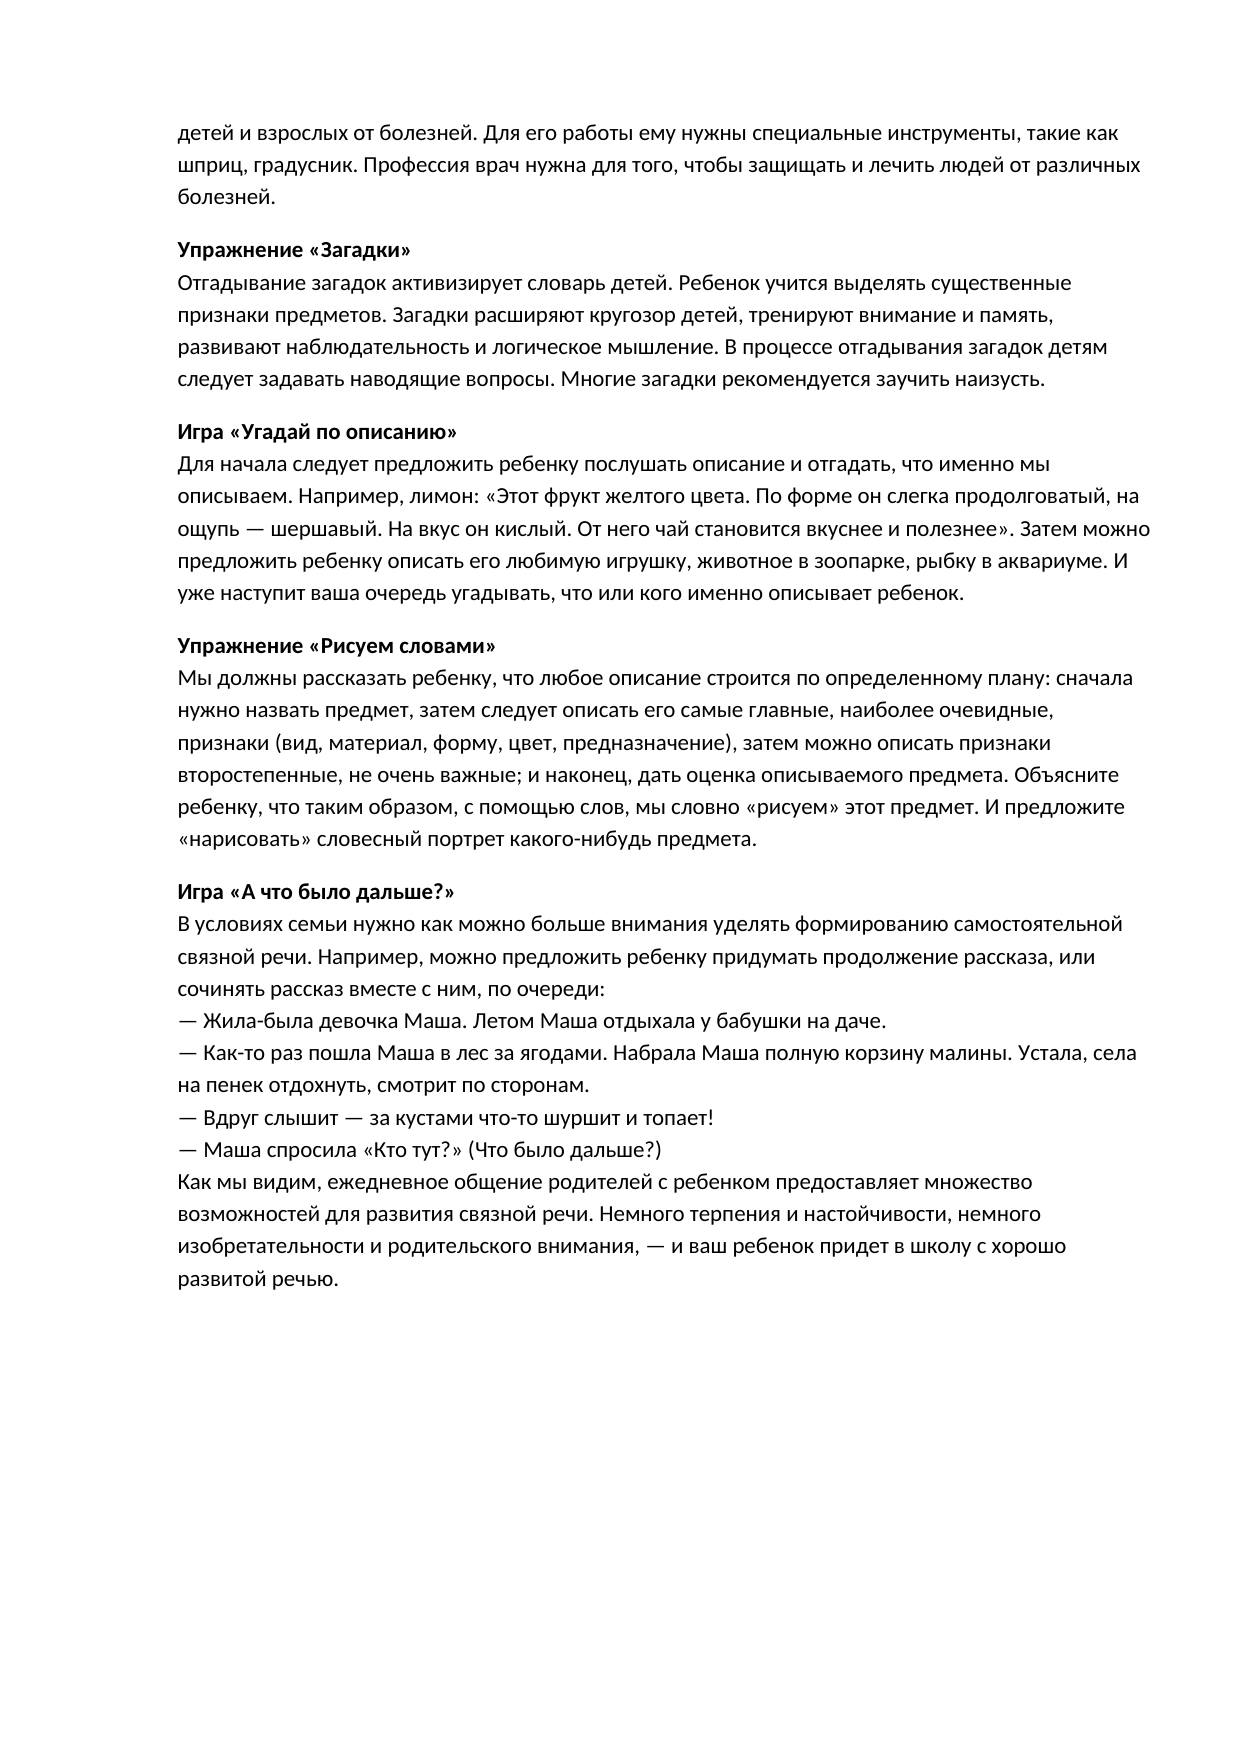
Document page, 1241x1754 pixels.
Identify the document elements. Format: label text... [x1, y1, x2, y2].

text Упражнение «Загадки» Отгадывание загадок активизирует словарь детей. Ребенок учится выделять существенные признаки предметов. Загадки расширяют кругозор детей, тренируют внимание и память, развивают наблюдательность и логическое мышление. В процессе отгадывания загадок детям следует задавать наводящие вопросы. Многие загадки рекомендуется заучить наизусть. [177, 236, 1152, 392]
text Игра «Угадай по описанию» Для начала следует предложить ребенку послушать описание и отгадать, что именно мы описываем. Например, лимон: «Этот фрукт желтого цвета. По форме он слегка продолговатый, на ощупь — шершавый. На вкус он кислый. От него чай становится вкуснее и полезнее». Затем можно предложить ребенку описать его любимую игрушку, животное в зоопарке, рыбку в аквариуме. И уже наступит ваша очередь угадывать, что или кого именно описывает ребенок. [177, 417, 1152, 606]
text Упражнение «Рисуем словами» Мы должны рассказать ребенку, что любое описание строится по определенному плану: сначала нужно назвать предмет, затем следует описать его самые главные, наиболее очевидные, признаки (вид, материал, форму, цвет, предназначение), затем можно описать признаки второстепенные, не очень важные; и наконец, дать оценка описываемого предмета. Объясните ребенку, что таким образом, с помощью слов, мы словно «рисуем» этот предмет. И предложите «нарисовать» словесный портрет какого-нибудь предмета. [177, 631, 1152, 852]
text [177, 118, 1152, 211]
text Игра «А что было дальше?» В условиях семьи нужно как можно больше внимания уделять формированию самостоятельной связной речи. Например, можно предложить ребенку придумать продолжение рассказа, или сочинять рассказ вместе с ним, по очереди: — Жила-была девочка Маша. Летом Маша отдыхала у бабушки на даче. — Как-то раз пошла Маша в лес за ягодами. Набрала Маша полную корзину малины. Устала, села на пенек отдохнуть, смотрит по сторонам. — Вдруг слышит — за кустами что-то шуршит и топает! — Маша спросила «Кто тут?» (Что было дальше?) Как мы видим, ежедневное общение родителей с ребенком предоставляет множество возможностей для развития связной речи. Немного терпения и настойчивости, немного изобретательности и родительского внимания, — и ваш ребенок придет в школу с хорошо развитой речью. [177, 877, 1152, 1292]
